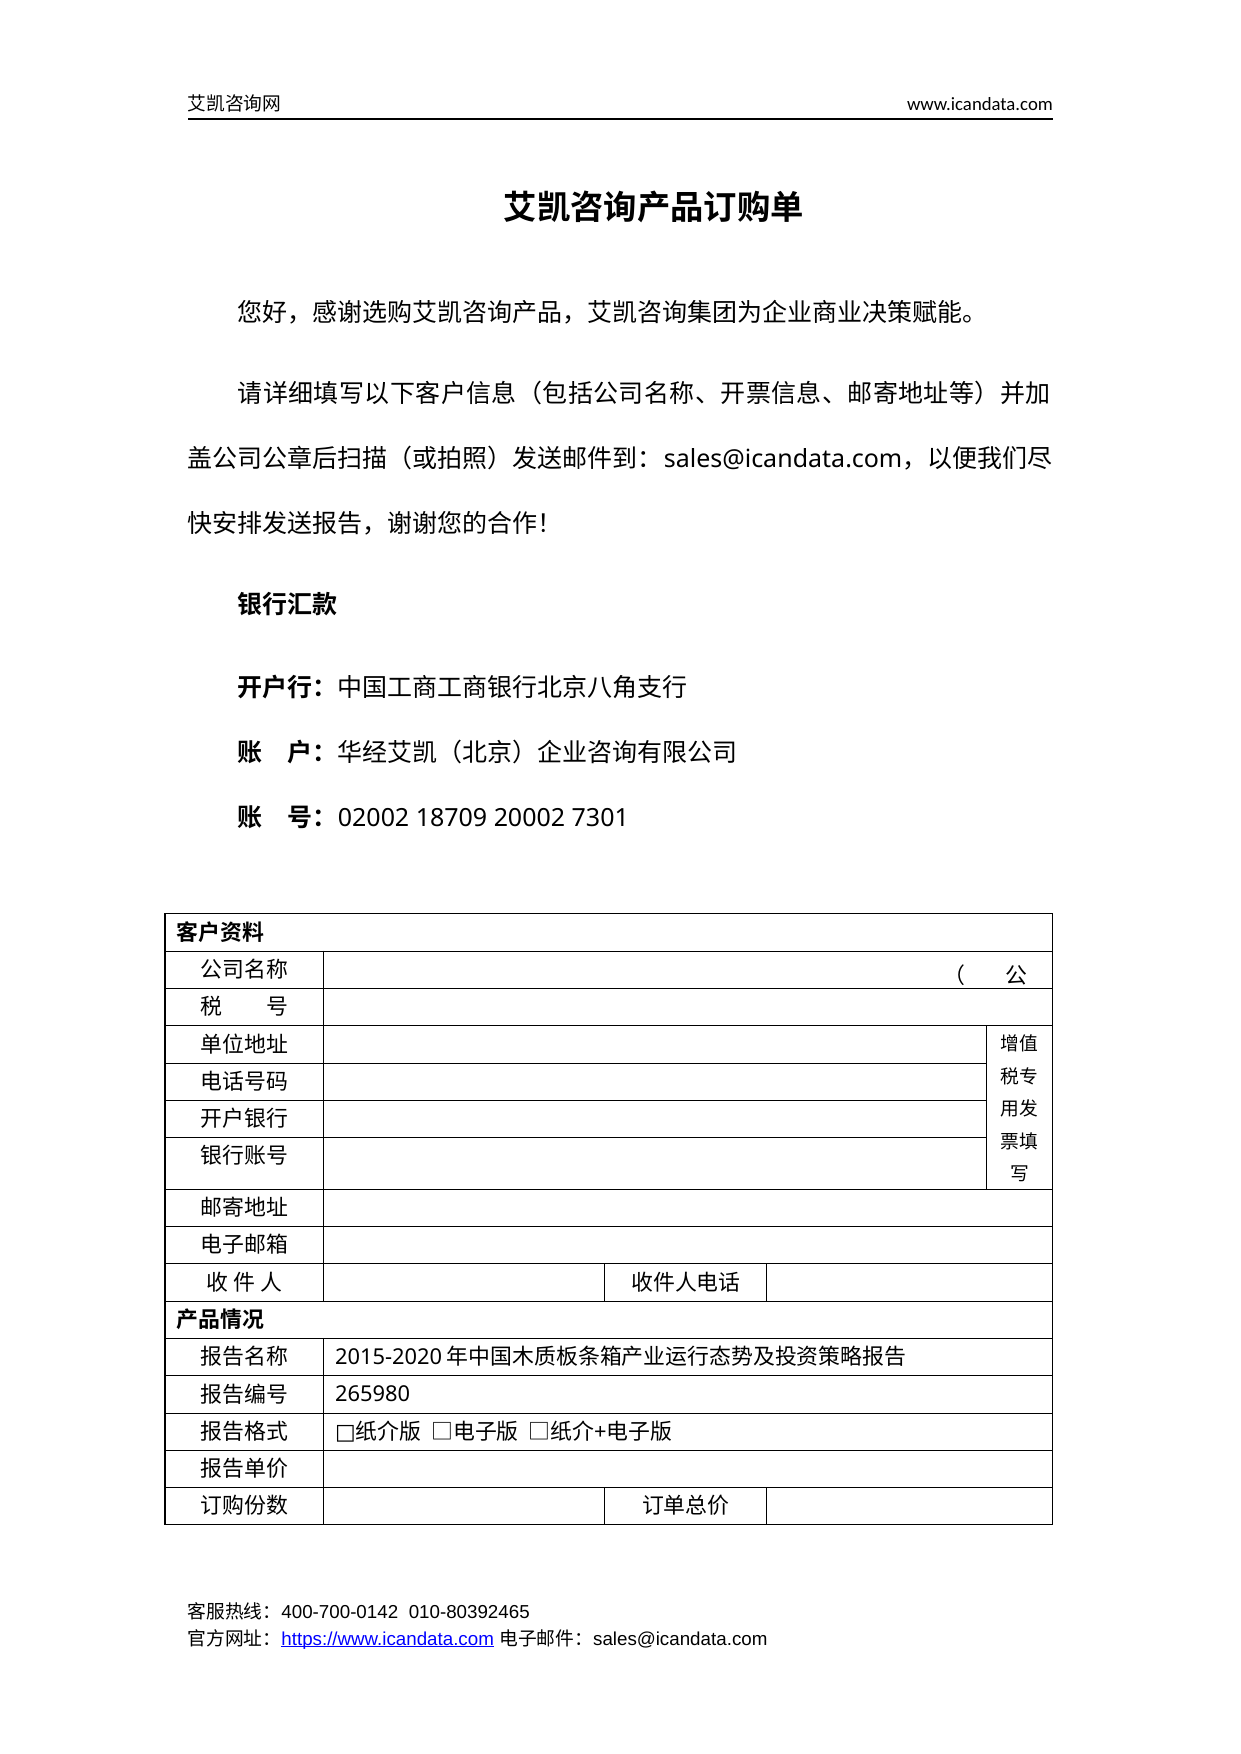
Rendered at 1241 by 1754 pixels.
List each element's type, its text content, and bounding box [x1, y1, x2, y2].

table_cell [324, 1190, 1052, 1226]
table_cell 单位地址 [166, 1026, 323, 1062]
table_cell 报告名称 [166, 1339, 323, 1375]
table_cell 报告单价 [166, 1451, 323, 1487]
text 账 户：华经艾凯（北京）企业咨询有限公司 [187, 718, 1053, 783]
table_cell 电话号码 [166, 1064, 323, 1100]
table_cell 邮寄地址 [166, 1190, 323, 1226]
table_cell 增值税专用发票填写 [987, 1026, 1052, 1189]
table_cell [767, 1488, 1052, 1524]
table_cell [324, 1026, 986, 1062]
table_cell 订单总价 [605, 1488, 766, 1524]
table_cell [324, 1138, 986, 1189]
table_cell [324, 1264, 604, 1301]
table_cell 开户银行 [166, 1101, 323, 1137]
table_cell □纸介版 □电子版 □纸介+电子版 [324, 1414, 1052, 1450]
text 开户行：中国工商工商银行北京八角支行 [187, 653, 1053, 718]
table_cell [324, 1488, 604, 1524]
text 您好，感谢选购艾凯咨询产品，艾凯咨询集团为企业商业决策赋能。 [187, 278, 1053, 343]
table_cell 银行账号 [166, 1138, 323, 1189]
table_cell [324, 1227, 1052, 1263]
text 银行汇款 [187, 570, 1053, 635]
table_cell 2015-2020年中国木质板条箱产业运行态势及投资策略报告 [324, 1339, 1052, 1375]
table_cell 税 号 [166, 989, 323, 1025]
table_cell [767, 1264, 1052, 1301]
text 艾凯咨询产品订购单 [187, 172, 1053, 237]
table_cell 订购份数 [166, 1488, 323, 1524]
table_cell 公司名称 [166, 952, 323, 988]
table_cell [324, 989, 1052, 1025]
table_header 客户资料 [166, 914, 1052, 951]
table_cell [324, 952, 1052, 988]
text 请详细填写以下客户信息（包括公司名称、开票信息、邮寄地址等）并加盖公司公章后扫描（或拍照）发送邮件到：sales@icandata.com，以便我们尽快安排发送报告，谢谢您的合作！ [187, 359, 1053, 554]
table_cell 265980 [324, 1376, 1052, 1412]
table_cell [324, 1451, 1052, 1487]
table_cell 电子邮箱 [166, 1227, 323, 1263]
table_cell 报告格式 [166, 1414, 323, 1450]
table_cell 产品情况 [166, 1302, 1052, 1338]
table_cell [324, 1101, 986, 1137]
table_cell 报告编号 [166, 1376, 323, 1412]
table_cell 收 件 人 [166, 1264, 323, 1301]
table_cell [324, 1064, 986, 1100]
table_cell 收件人电话 [605, 1264, 766, 1301]
text 账 号：02002 18709 20002 7301 [187, 783, 1053, 848]
